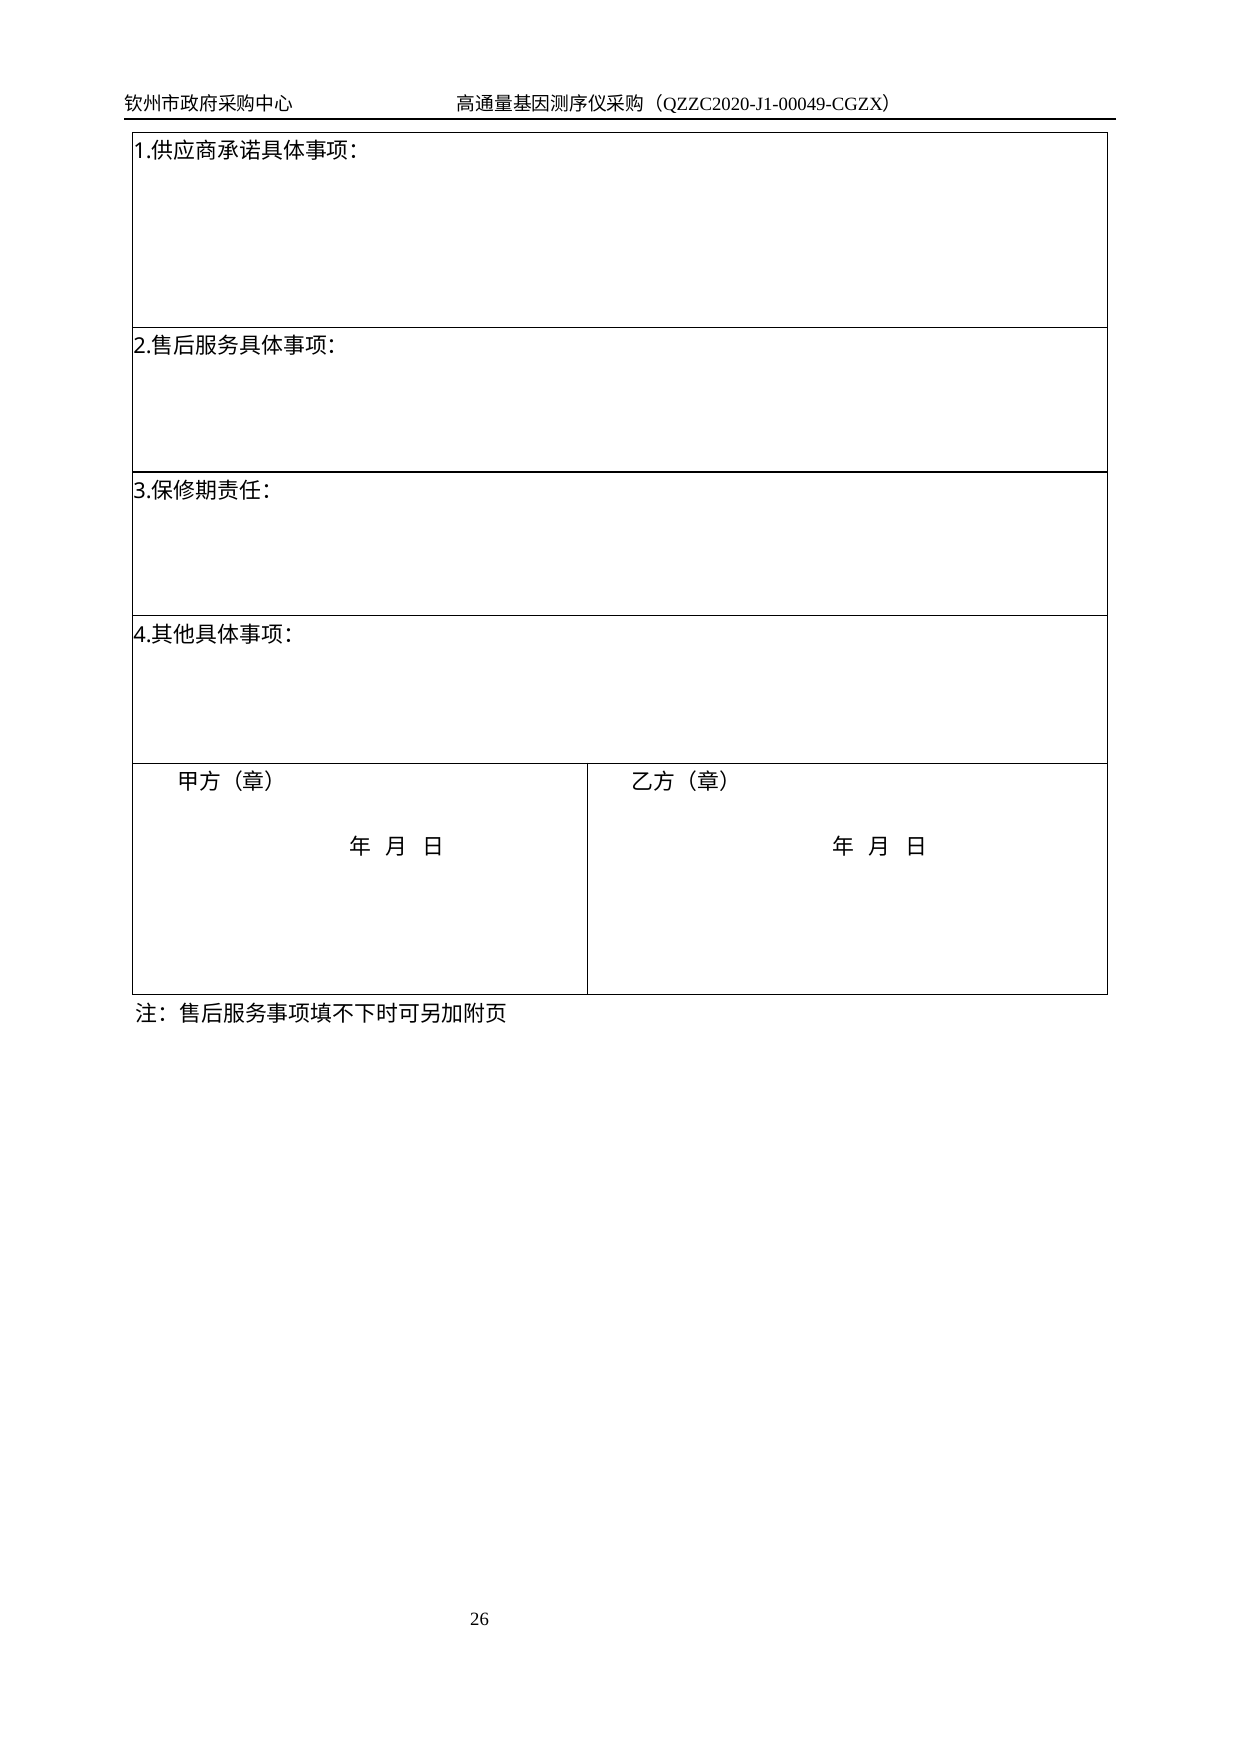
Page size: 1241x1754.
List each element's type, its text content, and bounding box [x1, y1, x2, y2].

text 注：售后服务事项填不下时可另加附页 [124, 995, 1116, 1028]
table_header 1.供应商承诺具体事项： [133, 133, 1107, 327]
table_cell 甲方（章） 年 月 日 [133, 764, 587, 994]
table_cell 2.售后服务具体事项： [133, 328, 1107, 471]
table_cell 乙方（章） 年 月 日 [588, 764, 1107, 994]
table_cell 3.保修期责任： [133, 473, 1107, 615]
table_cell 4.其他具体事项： [133, 616, 1107, 763]
